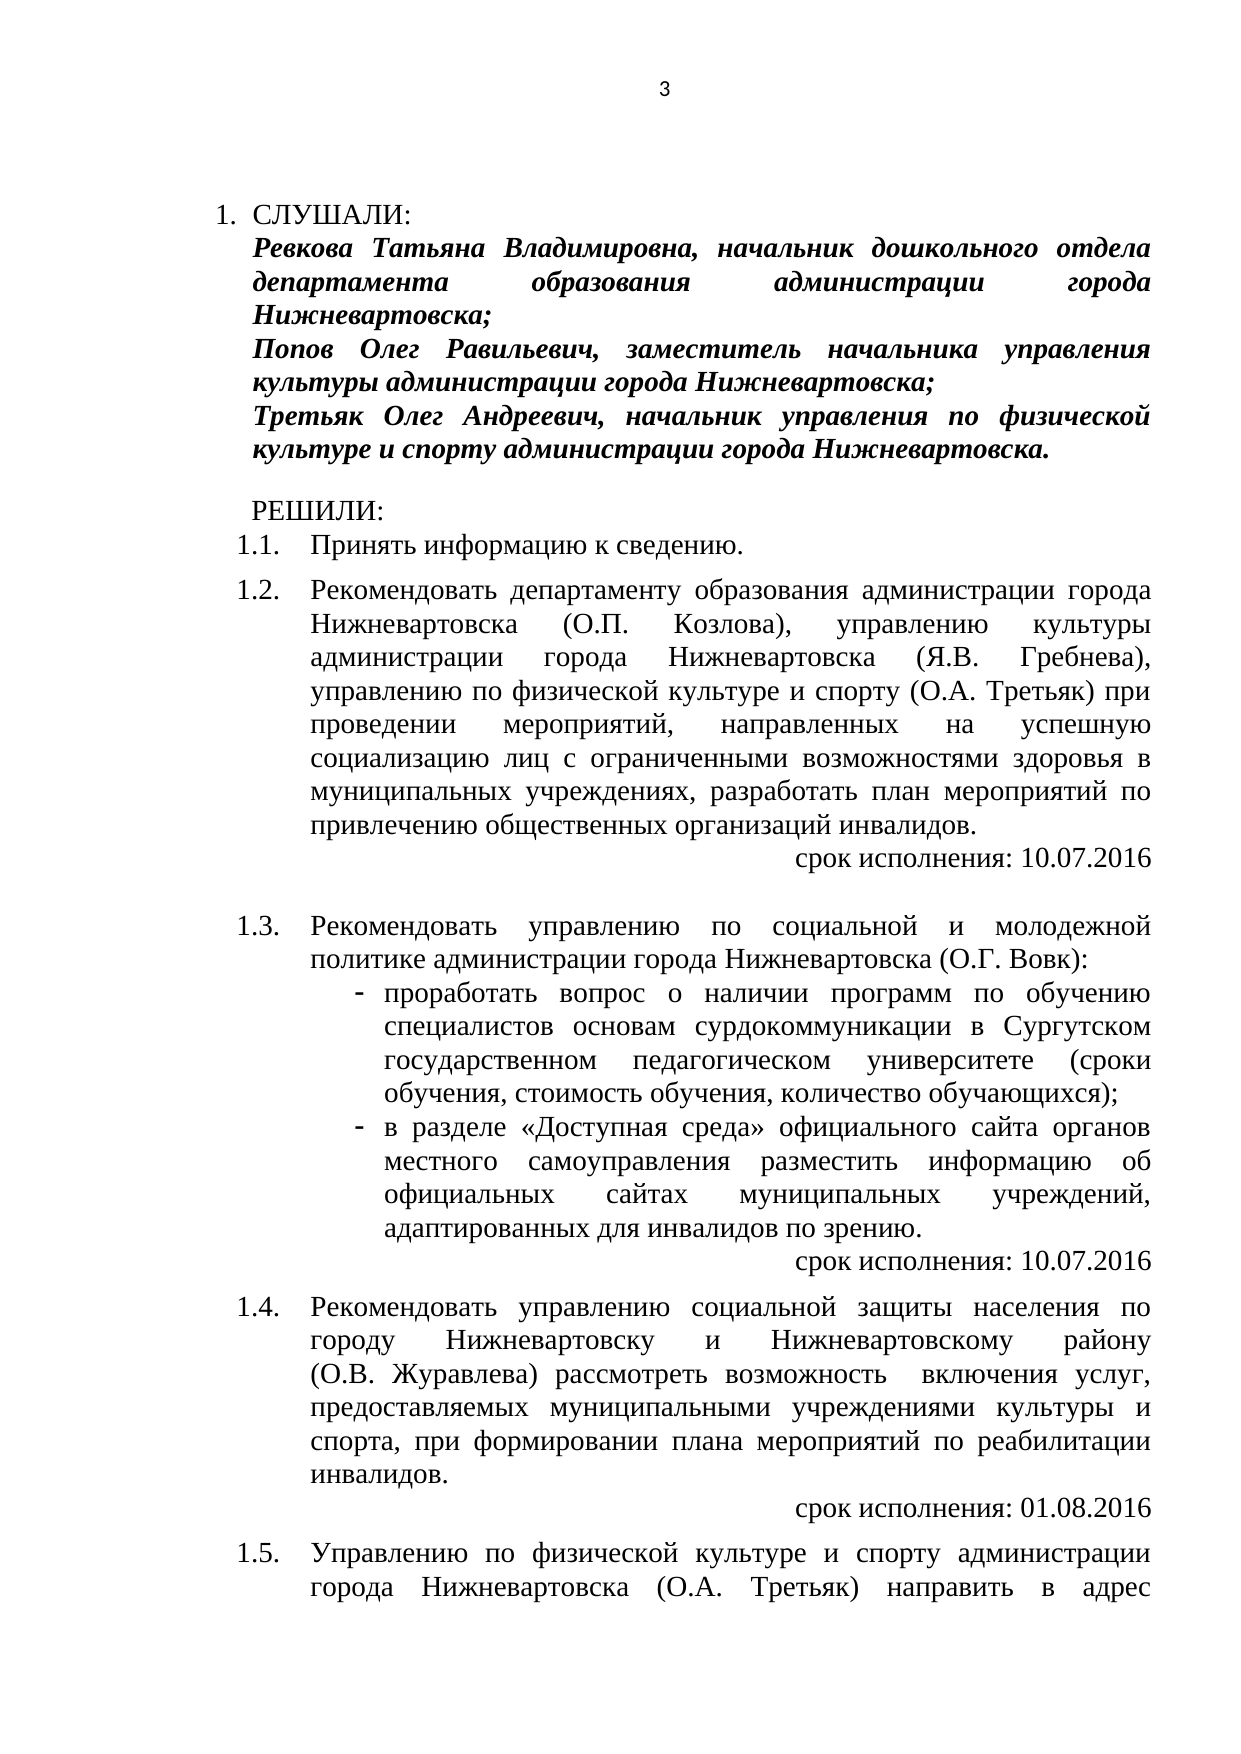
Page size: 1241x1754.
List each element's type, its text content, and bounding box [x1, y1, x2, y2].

list срок исполнения: 01.08.2016 [326, 1490, 1152, 1524]
list СЛУШАЛИ: [215, 197, 1152, 230]
text РЕШИЛИ: [177, 493, 1152, 527]
list Рекомендовать департаменту образования администрации города Нижневартовска (О.П. Козлова), управлению культуры администрации города Нижневартовска (Я.В. Гребнева), управлению по физической культуре и спорту (О.А. Третьяк) при проведении мероприятий, направленных на успешную социализацию лиц с ограниченными возможностями здоровья в муниципальных учреждениях, разработать план мероприятий по привлечению общественных организаций инвалидов. [236, 572, 1152, 841]
list Рекомендовать управлению социальной защиты населения по городу Нижневартовску и Нижневартовскому району (О.В. Журавлева) рассмотреть возможность включения услуг, предоставляемых муниципальными учреждениями культуры и спорта, при формировании плана мероприятий по реабилитации инвалидов. [236, 1289, 1152, 1490]
list в разделе «Доступная среда» официального сайта органов местного самоуправления разместить информацию об официальных сайтах муниципальных учреждений, адаптированных для инвалидов по зрению. [354, 1109, 1152, 1243]
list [236, 1536, 1152, 1603]
list Попов Олег Равильевич, заместитель начальника управления культуры администрации города Нижневартовска; [252, 331, 1152, 398]
list проработать вопрос о наличии программ по обучению специалистов основам сурдокоммуникации в Сургутском государственном педагогическом университете (сроки обучения, стоимость обучения, количество обучающихся); [354, 975, 1152, 1109]
list Принять информацию к сведению. [236, 527, 1152, 560]
list срок исполнения: 10.07.2016 [401, 1243, 1152, 1277]
list Ревкова Татьяна Владимировна, начальник дошкольного отдела департамента образования администрации города Нижневартовска; [252, 230, 1152, 331]
list Третьяк Олег Андреевич, начальник управления по физической культуре и спорту администрации города Нижневартовска. [252, 398, 1152, 465]
list срок исполнения: 10.07.2016 [310, 841, 1152, 874]
list Рекомендовать управлению по социальной и молодежной политике администрации города Нижневартовска (О.Г. Вовк): [236, 908, 1152, 975]
